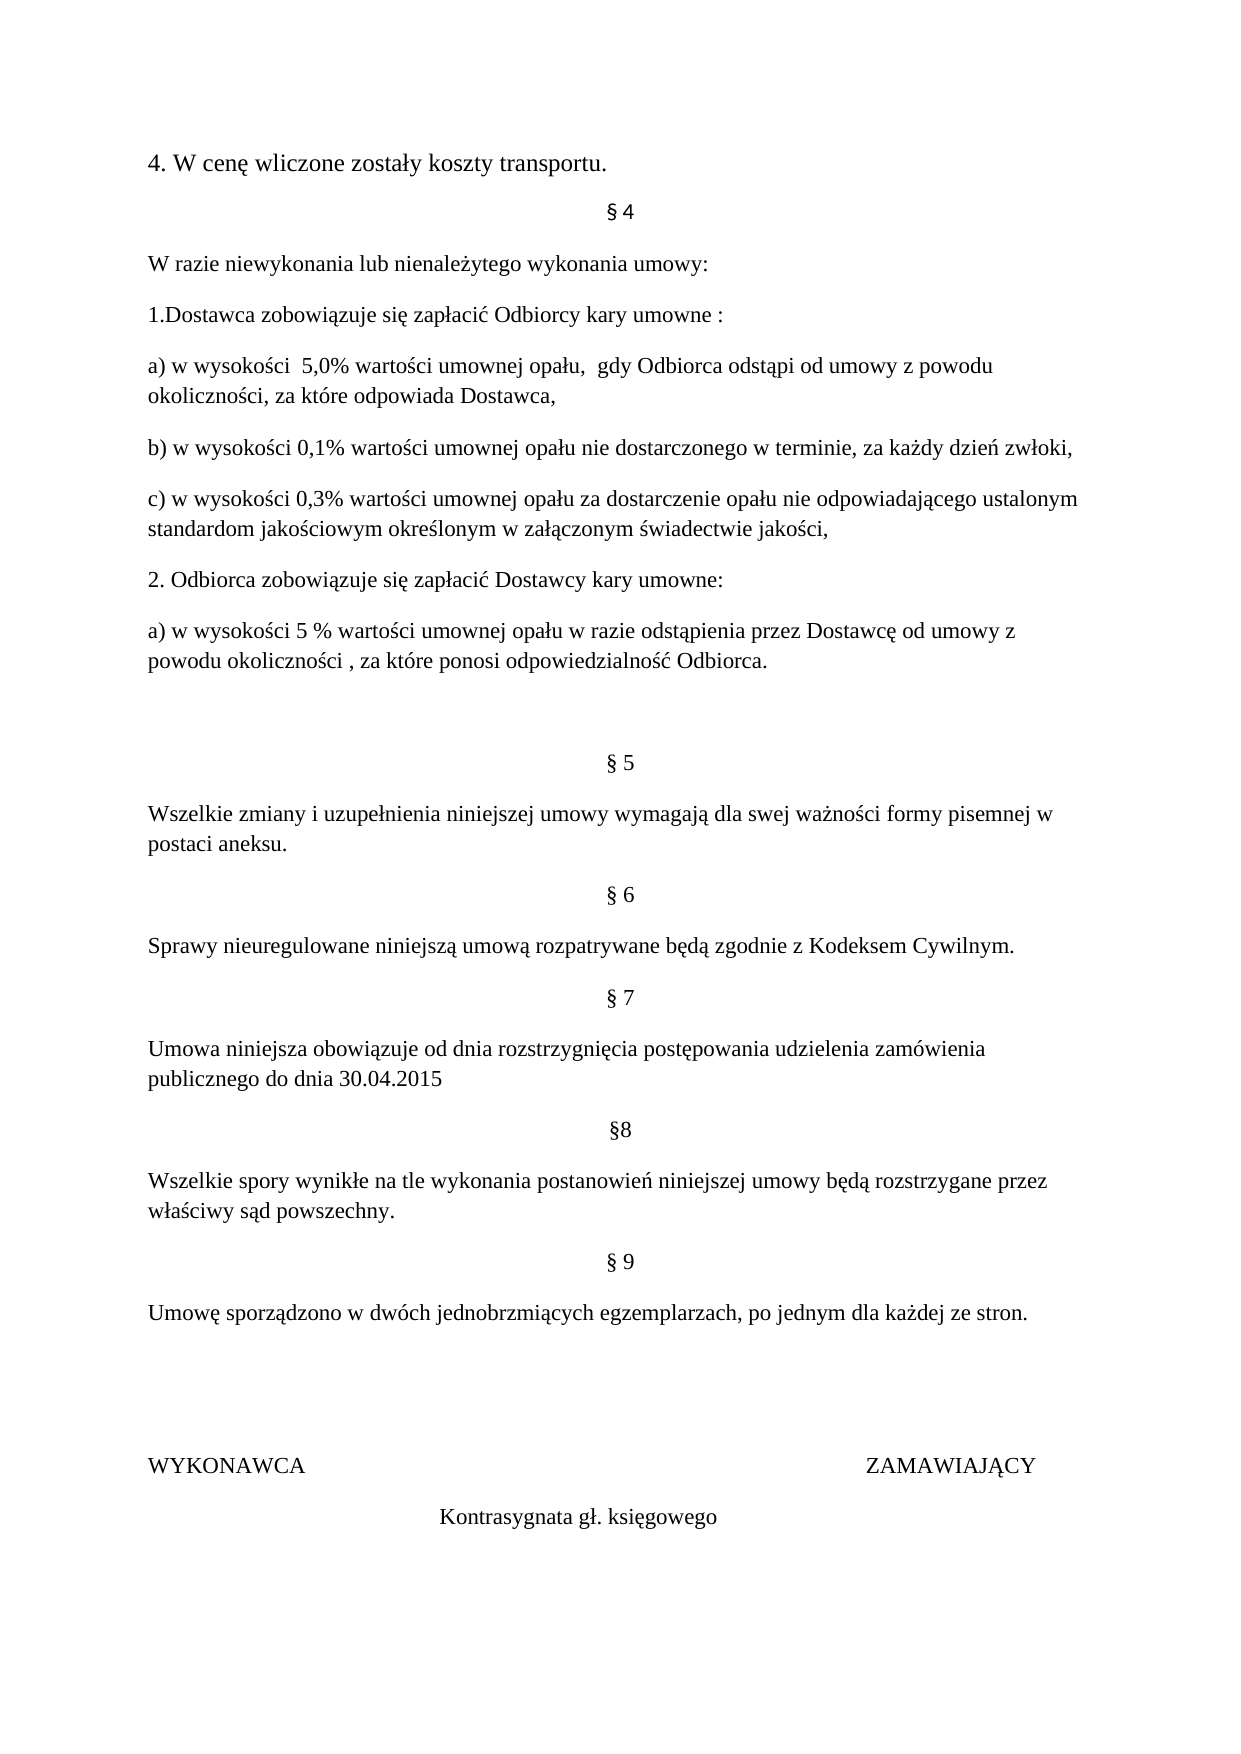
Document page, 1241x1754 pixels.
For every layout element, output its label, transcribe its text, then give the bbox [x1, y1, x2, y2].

text §8 [148, 1116, 1093, 1142]
text b) w wysokości 0,1% wartości umownej opału nie dostarczonego w terminie, za każdy dzień zwłoki, [148, 433, 1093, 460]
text 4. W cenę wliczone zostały koszty transportu. [148, 148, 1093, 176]
text § 5 [148, 749, 1093, 776]
text a) w wysokości 5 % wartości umownej opału w razie odstąpienia przez Dostawcę od umowy z powodu okoliczności , za które ponosi odpowiedzialność Odbiorca. [148, 617, 1093, 673]
text § 6 [148, 881, 1093, 908]
text 2. Odbiorca zobowiązuje się zapłacić Dostawcy kary umowne: [148, 566, 1093, 592]
text § 9 [148, 1248, 1093, 1274]
text Wszelkie spory wynikłe na tle wykonania postanowień niniejszej umowy będą rozstrzygane przez właściwy sąd powszechny. [148, 1167, 1093, 1223]
text Sprawy nieuregulowane niniejszą umową rozpatrywane będą zgodnie z Kodeksem Cywilnym. [148, 932, 1093, 959]
text Kontrasygnata gł. księgowego [148, 1503, 1093, 1530]
text 1.Dostawca zobowiązuje się zapłacić Odbiorcy kary umowne : [148, 301, 1093, 328]
text c) w wysokości 0,3% wartości umownej opału za dostarczenie opału nie odpowiadającego ustalonym standardom jakościowym określonym w załączonym świadectwie jakości, [148, 484, 1093, 541]
text Wszelkie zmiany i uzupełnienia niniejszej umowy wymagają dla swej ważności formy pisemnej w postaci aneksu. [148, 800, 1093, 857]
text § 4 [148, 197, 1093, 225]
text WYKONAWCA ZAMAWIAJĄCY [148, 1452, 1093, 1479]
text a) w wysokości 5,0% wartości umownej opału, gdy Odbiorca odstąpi od umowy z powodu okoliczności, za które odpowiada Dostawca, [148, 352, 1093, 409]
text Umowa niniejsza obowiązuje od dnia rozstrzygnięcia postępowania udzielenia zamówienia publicznego do dnia 30.04.2015 [148, 1034, 1093, 1091]
text Umowę sporządzono w dwóch jednobrzmiących egzemplarzach, po jednym dla każdej ze stron. [148, 1299, 1093, 1326]
text § 7 [148, 983, 1093, 1010]
text W razie niewykonania lub nienależytego wykonania umowy: [148, 250, 1093, 277]
